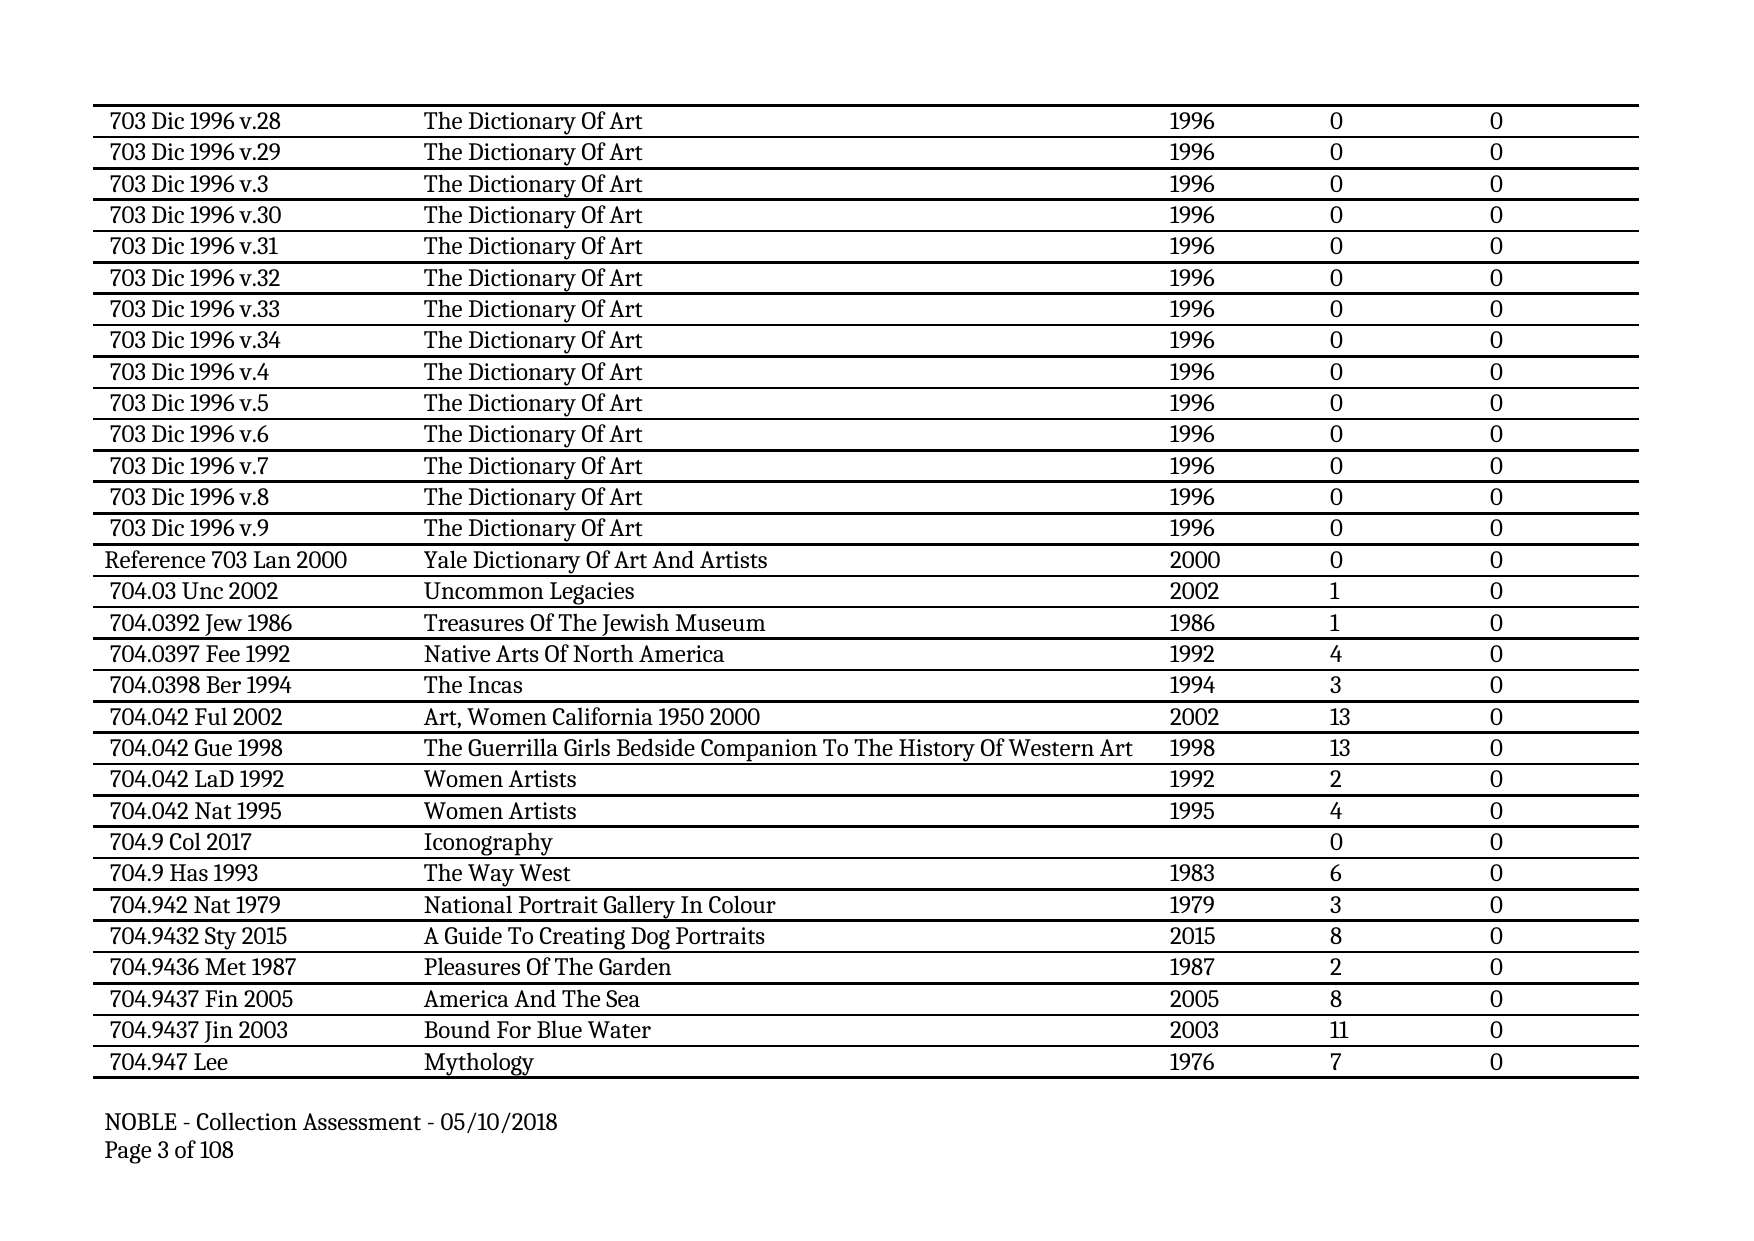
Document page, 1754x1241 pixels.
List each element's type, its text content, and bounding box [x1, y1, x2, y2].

table_cell 13 [1319, 703, 1478, 731]
table_cell 0 [1319, 201, 1478, 229]
table_cell Mythology [413, 1047, 1159, 1076]
table_cell 0 [1319, 828, 1478, 857]
table_cell 0 [1479, 170, 1638, 198]
table_cell 1992 [1159, 640, 1319, 668]
table_cell 0 [1479, 107, 1638, 136]
table_cell 2000 [1159, 546, 1319, 574]
table_cell 0 [1479, 734, 1638, 763]
table_cell 0 [1479, 765, 1638, 794]
table_cell The Dictionary Of Art [413, 358, 1159, 386]
table_cell A Guide To Creating Dog Portraits [413, 922, 1159, 951]
table_cell Yale Dictionary Of Art And Artists [413, 546, 1159, 574]
table_cell 1996 [1159, 295, 1319, 324]
table_cell The Guerrilla Girls Bedside Companion To The History Of Western Art [413, 734, 1159, 763]
table_cell 1996 [1159, 483, 1319, 512]
table_cell 2 [1319, 953, 1478, 982]
table_cell 0 [1319, 389, 1478, 418]
table_cell 1996 [1159, 138, 1319, 167]
table_cell 1996 [1159, 358, 1319, 386]
table_cell 0 [1479, 577, 1638, 606]
table_cell 13 [1319, 734, 1478, 763]
table_cell Treasures Of The Jewish Museum [413, 608, 1159, 637]
table_cell The Dictionary Of Art [413, 326, 1159, 355]
table_cell 0 [1479, 326, 1638, 355]
table_cell 704.0398 Ber 1994 [93, 671, 412, 700]
table_cell 0 [1479, 1016, 1638, 1045]
table_cell 3 [1319, 891, 1478, 919]
table_cell 1996 [1159, 515, 1319, 543]
table_cell The Dictionary Of Art [413, 389, 1159, 418]
table_cell 0 [1479, 828, 1638, 857]
table_cell 1996 [1159, 201, 1319, 229]
table_cell 703 Dic 1996 v.30 [93, 201, 412, 229]
table_cell 704.042 LaD 1992 [93, 765, 412, 794]
table_cell Bound For Blue Water [413, 1016, 1159, 1045]
table_cell The Dictionary Of Art [413, 483, 1159, 512]
table_cell 0 [1479, 264, 1638, 292]
table_cell 703 Dic 1996 v.7 [93, 452, 412, 480]
table_cell 1998 [1159, 734, 1319, 763]
table_cell 1996 [1159, 389, 1319, 418]
table_cell 2005 [1159, 985, 1319, 1013]
table_cell 0 [1479, 420, 1638, 449]
table_cell 703 Dic 1996 v.34 [93, 326, 412, 355]
table_cell 0 [1319, 138, 1478, 167]
table_cell 8 [1319, 985, 1478, 1013]
table_cell The Way West [413, 859, 1159, 888]
table_cell 4 [1319, 640, 1478, 668]
table_cell 1996 [1159, 232, 1319, 261]
table_cell 1996 [1159, 420, 1319, 449]
table_cell 703 Dic 1996 v.31 [93, 232, 412, 261]
table_cell 0 [1319, 264, 1478, 292]
table_cell 704.9436 Met 1987 [93, 953, 412, 982]
table_cell 704.0392 Jew 1986 [93, 608, 412, 637]
table_cell 0 [1319, 546, 1478, 574]
table_cell 704.942 Nat 1979 [93, 891, 412, 919]
table_cell 3 [1319, 671, 1478, 700]
table_cell The Dictionary Of Art [413, 138, 1159, 167]
table_cell 0 [1479, 953, 1638, 982]
table_cell National Portrait Gallery In Colour [413, 891, 1159, 919]
table_cell 2 [1319, 765, 1478, 794]
table_cell The Dictionary Of Art [413, 264, 1159, 292]
table_cell The Dictionary Of Art [413, 452, 1159, 480]
table_cell [1159, 828, 1319, 857]
table_cell 0 [1479, 797, 1638, 825]
table_cell 703 Dic 1996 v.9 [93, 515, 412, 543]
table_cell 1994 [1159, 671, 1319, 700]
table_cell 2002 [1159, 703, 1319, 731]
table_cell 11 [1319, 1016, 1478, 1045]
table_cell 1976 [1159, 1047, 1319, 1076]
table_cell 0 [1479, 138, 1638, 167]
table_cell 704.9432 Sty 2015 [93, 922, 412, 951]
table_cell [413, 107, 1159, 136]
table_cell 7 [1319, 1047, 1478, 1076]
table_cell Reference 703 Lan 2000 [93, 546, 412, 574]
table_cell 0 [1479, 1047, 1638, 1076]
table_cell 1979 [1159, 891, 1319, 919]
table_cell 0 [1319, 420, 1478, 449]
table_cell 703 Dic 1996 v.6 [93, 420, 412, 449]
table_cell 1996 [1159, 264, 1319, 292]
table_cell 704.042 Nat 1995 [93, 797, 412, 825]
table_cell The Dictionary Of Art [413, 170, 1159, 198]
table_cell 0 [1479, 483, 1638, 512]
table_cell 2003 [1159, 1016, 1319, 1045]
table_cell 0 [1319, 358, 1478, 386]
table_cell The Dictionary Of Art [413, 201, 1159, 229]
table_cell 1 [1319, 608, 1478, 637]
table_cell 0 [1319, 232, 1478, 261]
table_cell 6 [1319, 859, 1478, 888]
table_cell Art, Women California 1950 2000 [413, 703, 1159, 731]
table_cell 8 [1319, 922, 1478, 951]
table_cell 703 Dic 1996 v.8 [93, 483, 412, 512]
table_cell 703 Dic 1996 v.33 [93, 295, 412, 324]
table_cell 4 [1319, 797, 1478, 825]
table_cell 0 [1319, 295, 1478, 324]
table_cell The Dictionary Of Art [413, 515, 1159, 543]
table_cell 703 Dic 1996 v.29 [93, 138, 412, 167]
table_cell 1987 [1159, 953, 1319, 982]
table_cell 704.042 Gue 1998 [93, 734, 412, 763]
table_cell 1996 [1159, 170, 1319, 198]
table_cell 0 [1479, 358, 1638, 386]
table_cell 1983 [1159, 859, 1319, 888]
table_cell 704.9 Col 2017 [93, 828, 412, 857]
table_cell America And The Sea [413, 985, 1159, 1013]
table_cell 1996 [1159, 452, 1319, 480]
table_cell 704.9437 Jin 2003 [93, 1016, 412, 1045]
table_cell 703 Dic 1996 v.5 [93, 389, 412, 418]
table_cell 704.0397 Fee 1992 [93, 640, 412, 668]
table_cell 0 [1479, 295, 1638, 324]
table_cell Iconography [413, 828, 1159, 857]
table_cell Women Artists [413, 765, 1159, 794]
table_cell 0 [1479, 546, 1638, 574]
table_cell 0 [1479, 608, 1638, 637]
table_cell 0 [1479, 703, 1638, 731]
table_cell 704.042 Ful 2002 [93, 703, 412, 731]
table_cell 1996 [1159, 107, 1319, 136]
table_cell 0 [1479, 232, 1638, 261]
table_cell Uncommon Legacies [413, 577, 1159, 606]
table_cell The Dictionary Of Art [413, 420, 1159, 449]
table_cell 0 [1319, 107, 1478, 136]
table_cell 0 [1479, 201, 1638, 229]
table_cell 0 [1479, 515, 1638, 543]
table_cell 2015 [1159, 922, 1319, 951]
table_cell 0 [1479, 985, 1638, 1013]
table_cell 0 [1479, 891, 1638, 919]
table_cell 704.9437 Fin 2005 [93, 985, 412, 1013]
table_cell Native Arts Of North America [413, 640, 1159, 668]
table_cell 703 Dic 1996 v.32 [93, 264, 412, 292]
table_cell 0 [1319, 170, 1478, 198]
table_cell The Dictionary Of Art [413, 295, 1159, 324]
table_cell 704.947 Lee [93, 1047, 412, 1076]
table_cell 0 [1479, 922, 1638, 951]
table_cell 703 Dic 1996 v.4 [93, 358, 412, 386]
table_cell 1986 [1159, 608, 1319, 637]
table_cell 2002 [1159, 577, 1319, 606]
table_cell 1995 [1159, 797, 1319, 825]
table_cell 0 [1319, 326, 1478, 355]
table_cell 0 [1319, 452, 1478, 480]
table_cell 1992 [1159, 765, 1319, 794]
table_cell 703 Dic 1996 v.3 [93, 170, 412, 198]
table_cell 0 [1479, 859, 1638, 888]
table_cell 0 [1319, 515, 1478, 543]
table_cell 0 [1319, 483, 1478, 512]
table_cell 0 [1479, 452, 1638, 480]
table_cell The Dictionary Of Art [413, 232, 1159, 261]
table_cell 1996 [1159, 326, 1319, 355]
table_cell 704.03 Unc 2002 [93, 577, 412, 606]
table_cell Pleasures Of The Garden [413, 953, 1159, 982]
table_cell 1 [1319, 577, 1478, 606]
table_cell 0 [1479, 389, 1638, 418]
table_cell 703 Dic 1996 v.28 [93, 107, 412, 136]
table_cell The Incas [413, 671, 1159, 700]
table_cell 0 [1479, 671, 1638, 700]
table_cell Women Artists [413, 797, 1159, 825]
table_cell 0 [1479, 640, 1638, 668]
table_cell 704.9 Has 1993 [93, 859, 412, 888]
